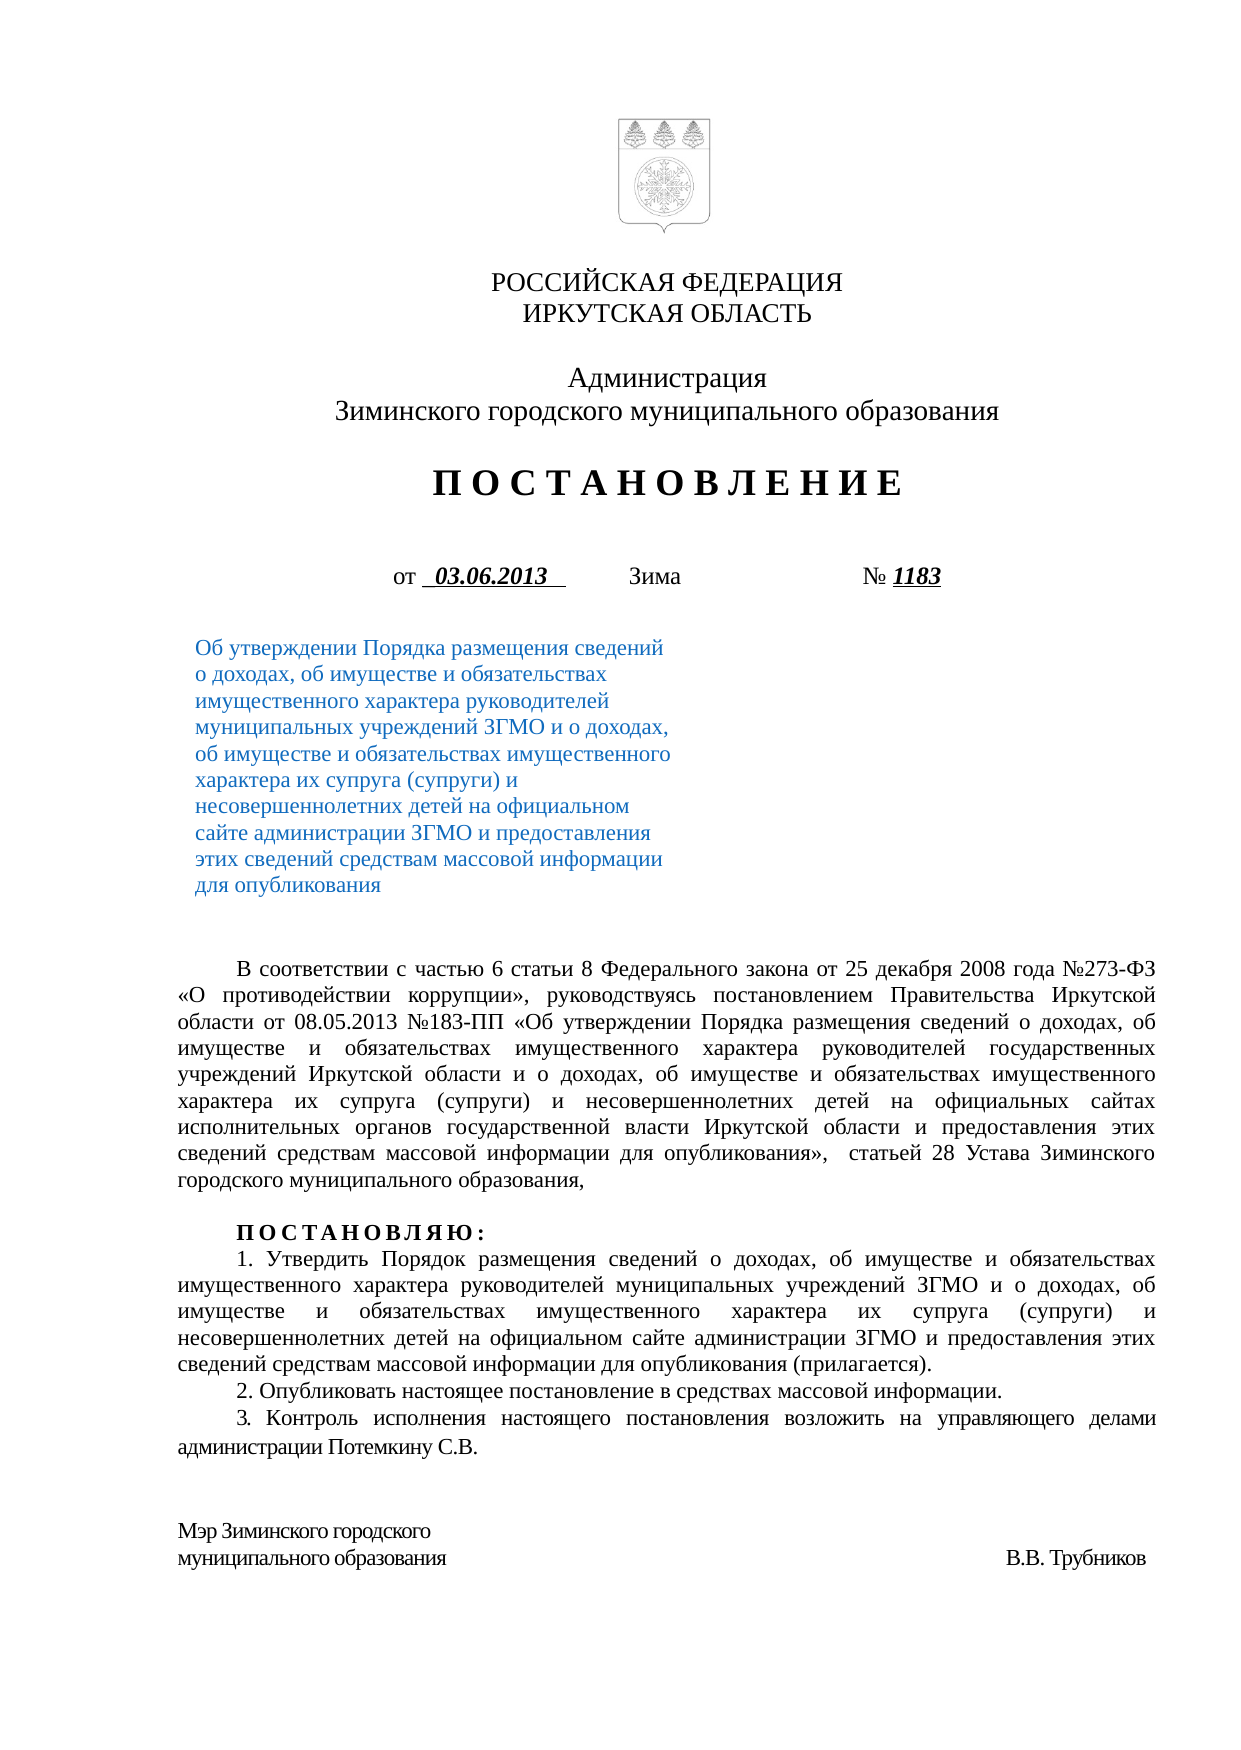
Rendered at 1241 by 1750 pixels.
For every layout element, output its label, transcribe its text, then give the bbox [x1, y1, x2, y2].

text 2. Опубликовать настоящее постановление в средствах массовой информации. [177, 1377, 1157, 1403]
text Администрация [177, 360, 1157, 393]
text Мэр Зиминского городского [177, 1517, 1157, 1543]
text ИРКУТСКАЯ ОБЛАСТЬ [177, 297, 1157, 328]
text 3. Контроль исполнения настоящего постановления возложить на управляющего делами администрации Потемкину С.В. [177, 1403, 1157, 1460]
text муниципального образования В.В. Трубников [177, 1543, 1157, 1570]
text П О С Т А Н О В Л Е Н И Е [177, 460, 1157, 503]
text от _03.06.2013 Зима № 1183 [177, 561, 1157, 590]
text 1. Утвердить Порядок размещения сведений о доходах, об имуществе и обязательствах имущественного характера руководителей муниципальных учреждений ЗГМО и о доходах, об имуществе и обязательствах имущественного характера их супруга (супруги) и несовершеннолетних детей на официальном сайте администрации ЗГМО и предоставления этих сведений средствам массовой информации для опубликования (прилагается). [177, 1245, 1157, 1377]
text ПОСТАНОВЛЯЮ: [177, 1218, 1157, 1245]
text В соответствии с частью 6 статьи 8 Федерального закона от 25 декабря 2008 года №273-ФЗ «О противодействии коррупции», руководствуясь постановлением Правительства Иркутской области от 08.05.2013 №183-ПП «Об утверждении Порядка размещения сведений о доходах, об имуществе и обязательствах имущественного характера руководителей государственных учреждений Иркутской области и о доходах, об имуществе и обязательствах имущественного характера их супруга (супруги) и несовершеннолетних детей на официальных сайтах исполнительных органов государственной власти Иркутской области и предоставления этих сведений средствам массовой информации для опубликования», статьей 28 Устава Зиминского городского муниципального образования, [177, 955, 1157, 1192]
text РОССИЙСКАЯ ФЕДЕРАЦИЯ [177, 266, 1157, 297]
picture [615, 118, 719, 236]
text Зиминского городского муниципального образования [177, 393, 1157, 427]
